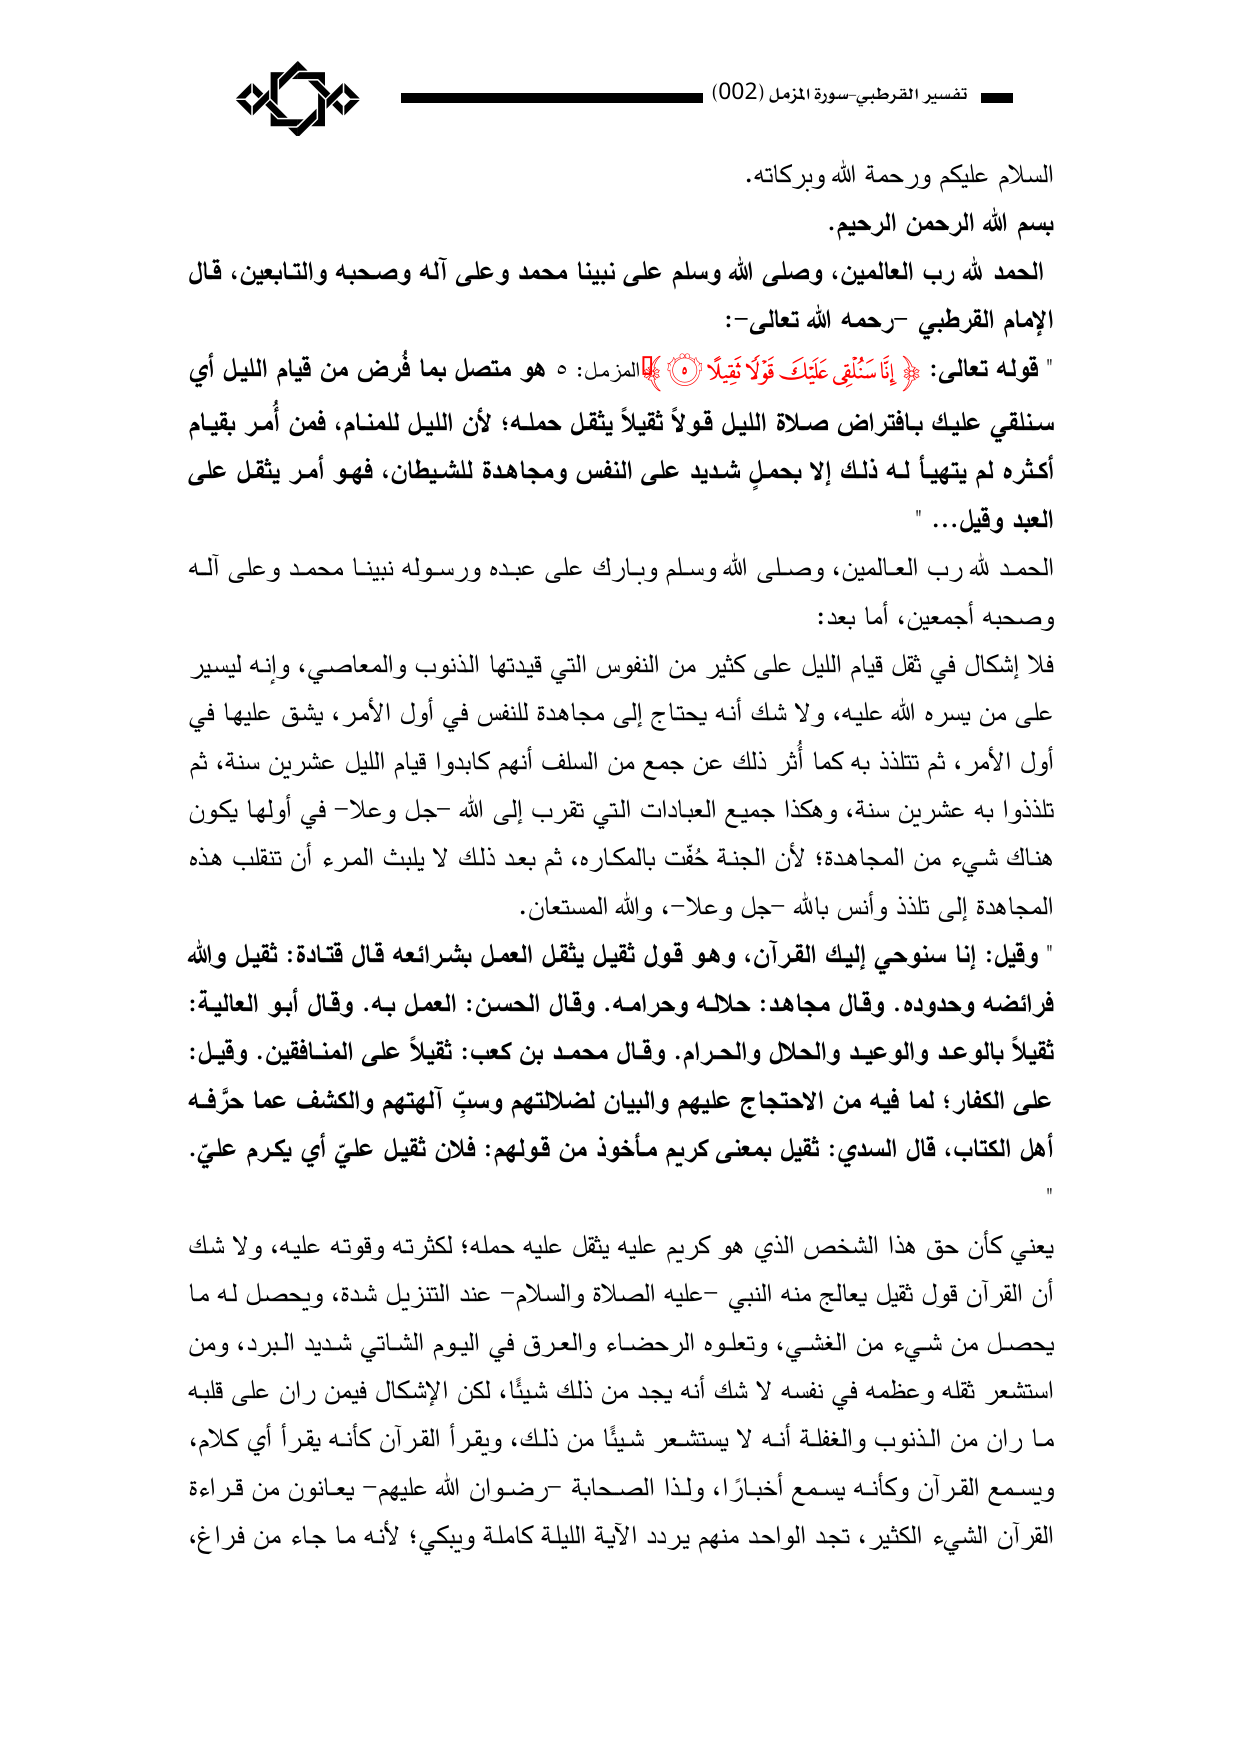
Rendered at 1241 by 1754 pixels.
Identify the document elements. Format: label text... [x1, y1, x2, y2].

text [187, 1221, 1053, 1559]
text فلا إشكال في ثقل قيام الليل على كثير من النفوس التي قيدتها الذنوب والمعاصي، وإنه ليسير على من يسره الله عليه، ولا شك أنه يحتاج إلى مجاهدة للنفس في أول الأمر، يشق عليها في أول الأمر، ثم تتلذذ به كما أُثر ذلك عن جمع من السلف أنهم كابدوا قيام الليل عشرين سنة، ثم تلذذوا به عشرين سنة، وهكذا جميع العبادات التي تقرب إلى الله -جل وعلا- في أولها يكون هناك شيء من المجاهدة؛ لأن الجنة حُفّت بالمكاره، ثم بعد ذلك لا يلبث المرء أن تنقلب هذه المجاهدة إلى تلذذ وأنس بالله -جل وعلا-، والله المستعان. [187, 640, 1053, 930]
text " قوله تعالى: ﮋ ﭦ ﭧ ﭨ ﭩ ﭪ ﭫ ﮊ المزمل: ٥ هو متصل بما فُرض من قيام الليل أي سنلقي عليك بافتراض صلاة الليل قولاً ثقيلاً يثقل حمله؛ لأن الليل للمنام، فمن أُمر بقيام أكثره لم يتهيأ له ذلك إلا بحملٍ شديد على النفس ومجاهدة للشيطان، فهو أمر يثقل على العبد وقيل... " [187, 344, 1053, 543]
text الحمد لله رب العالمين، وصلى الله وسلم وبارك على عبده ورسوله نبينا محمد وعلى آله وصحبه أجمعين، أما بعد: [187, 543, 1053, 640]
text السلام عليكم ورحمة الله وبركاته. [187, 150, 1053, 198]
text بسم الله الرحمن الرحيم. [187, 198, 1053, 247]
text الحمد لله رب العالمين، وصلى الله وسلم على نبينا محمد وعلى آله وصحبه والتابعين، قال الإمام القرطبي -رحمه الله تعالى-: [187, 247, 1053, 344]
text " وقيل: إنا سنوحي إليك القرآن، وهو قول ثقيل يثقل العمل بشرائعه قال قتادة: ثقيل والله فرائضه وحدوده. وقال مجاهد: حلاله وحرامه. وقال الحسن: العمل به. وقال أبو العالية: ثقيلاً بالوعد والوعيد والحلال والحرام. وقال محمد بن كعب: ثقيلاً على المنافقين. وقيل: على الكفار؛ لما فيه من الاحتجاج عليهم والبيان لضلالتهم وسبِّ آلهتهم والكشف عما حرَّفه أهل الكتاب، قال السدي: ثقيل بمعنى كريم مأخوذ من قولهم: فلان ثقيل عليّ أي يكرم عليّ. " [187, 930, 1053, 1221]
